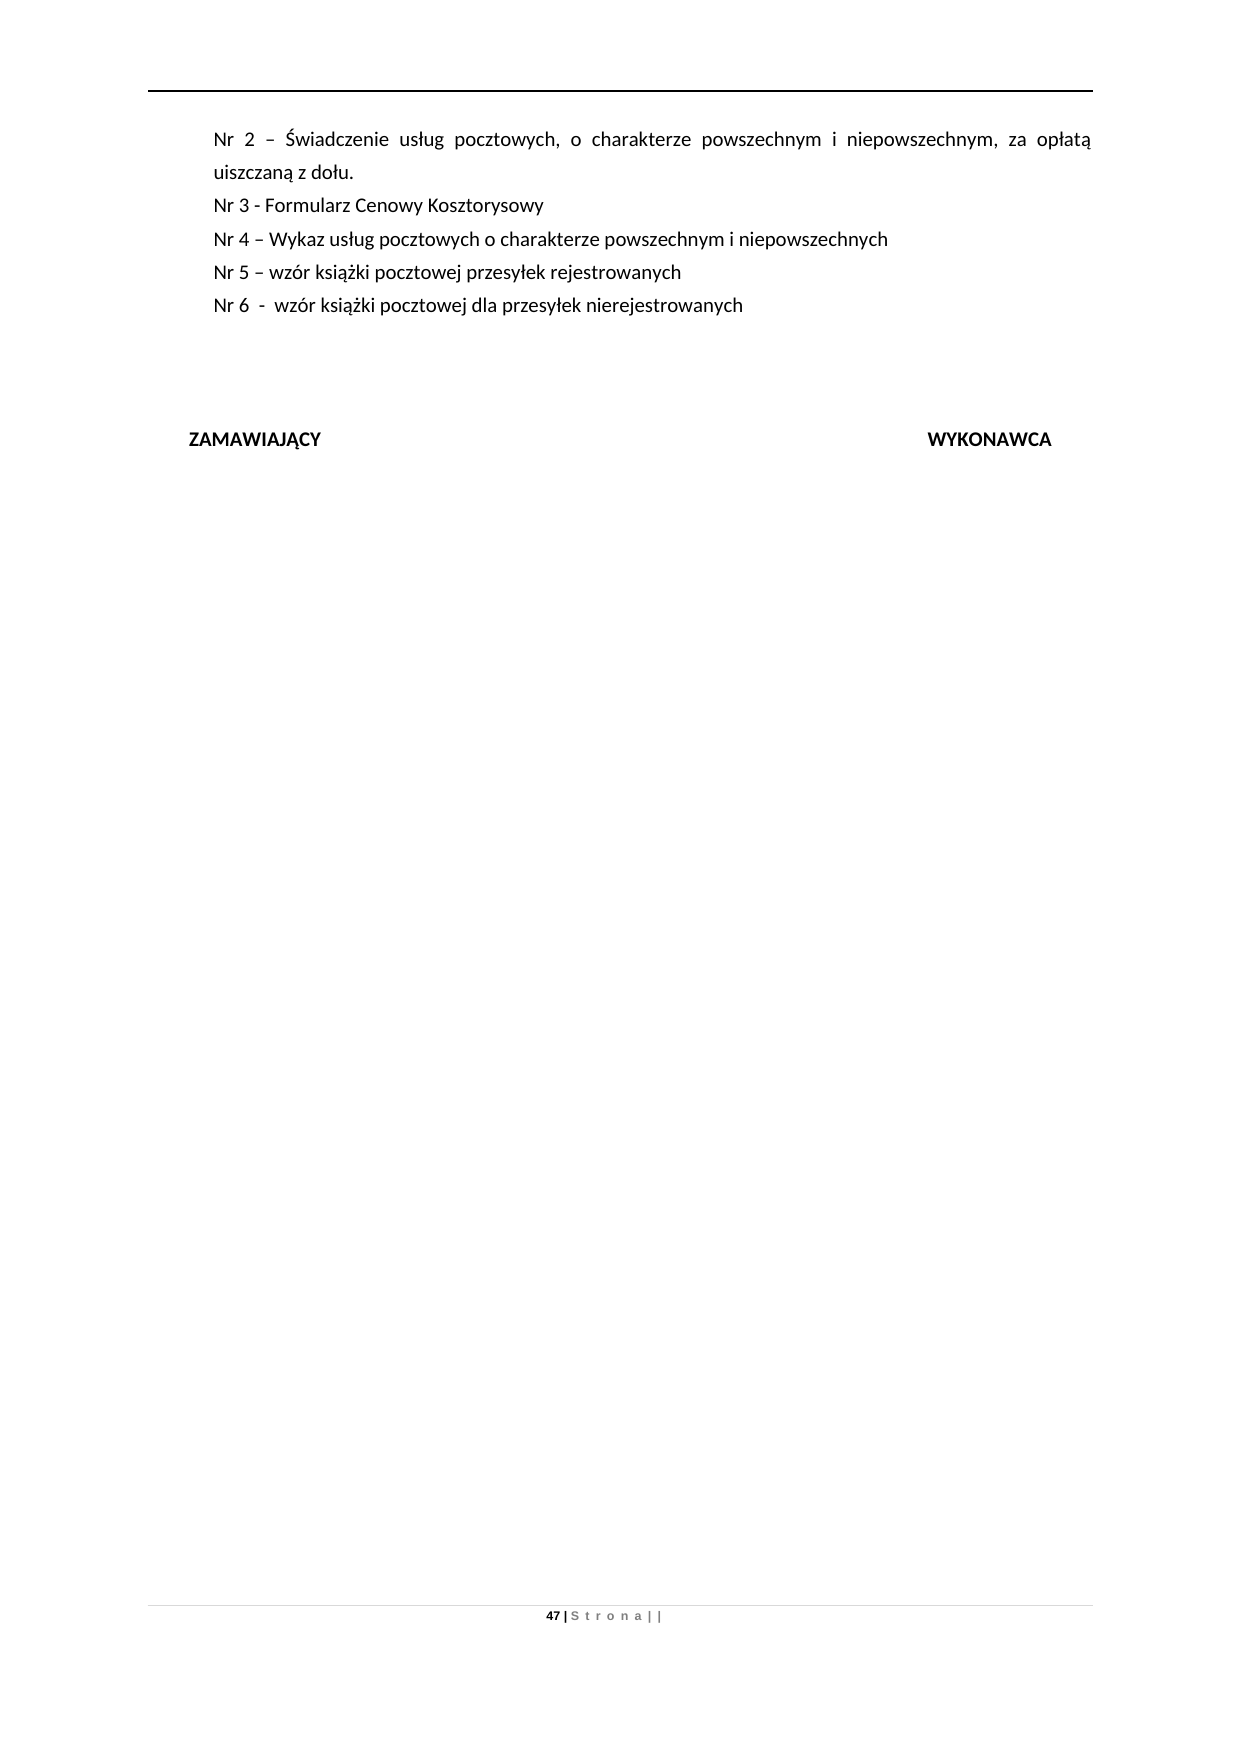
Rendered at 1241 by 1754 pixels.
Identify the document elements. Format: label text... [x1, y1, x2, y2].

text Nr 4 – Wykaz usług pocztowych o charakterze powszechnym i niepowszechnych [213, 218, 1093, 251]
text Nr 5 – wzór książki pocztowej przesyłek rejestrowanych [213, 251, 1093, 285]
text ZAMAWIAJĄCY WYKONAWCA [148, 418, 1093, 451]
text Nr 2 – Świadczenie usług pocztowych, o charakterze powszechnym i niepowszechnym, za opłatą uiszczaną z dołu. [213, 118, 1093, 185]
text Nr 6 - wzór książki pocztowej dla przesyłek nierejestrowanych [213, 285, 1093, 318]
text Nr 3 - Formularz Cenowy Kosztorysowy [213, 185, 1093, 218]
